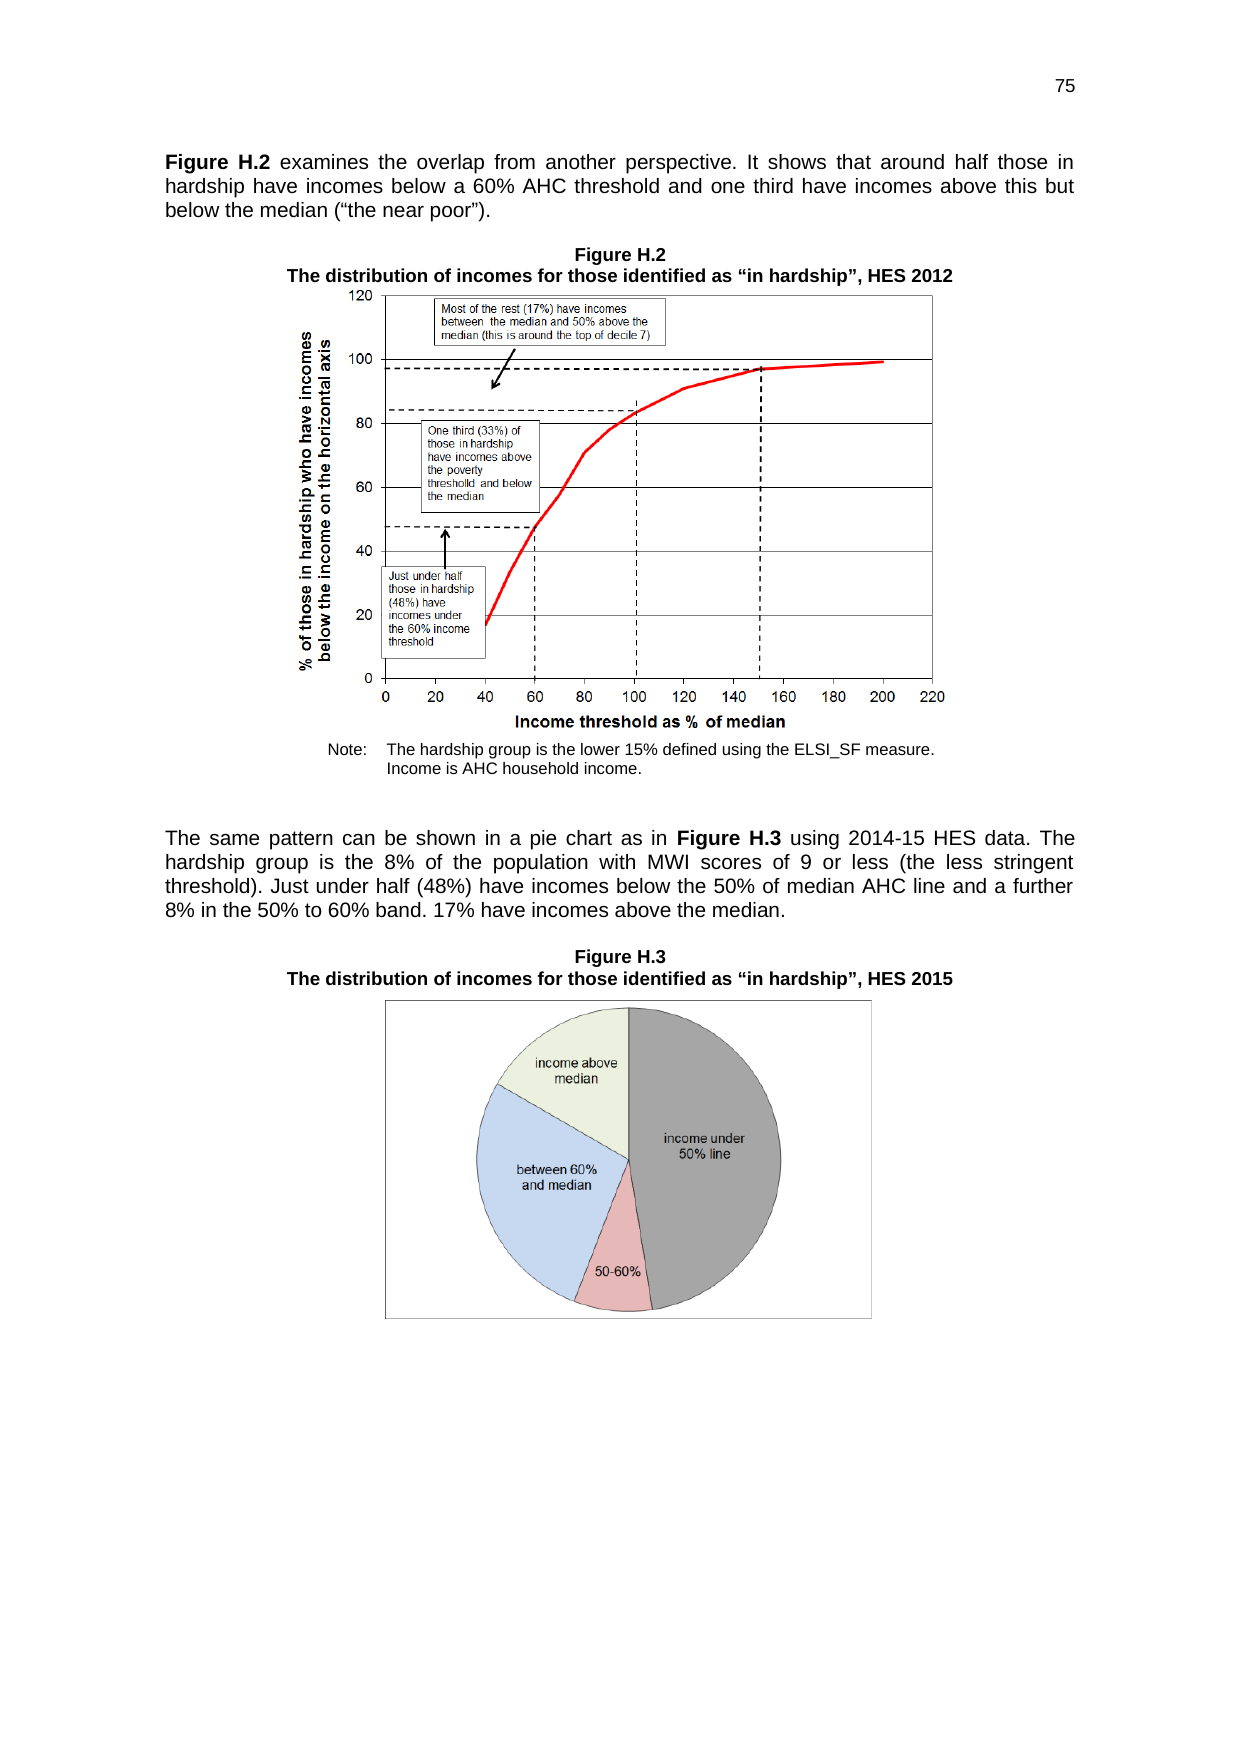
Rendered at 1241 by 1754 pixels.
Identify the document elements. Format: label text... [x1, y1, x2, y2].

text The distribution of incomes for those identified as “in hardship”, HES 2012 [165, 265, 1075, 287]
text The same pattern can be shown in a pie chart as in Figure H.3 using 2014-15 HES data. The hardship group is the 8% of the population with MWI scores of 9 or less (the less stringent threshold). Just under half (48%) have incomes below the 50% of median AHC line and a further 8% in the 50% to 60% band. 17% have incomes above the median. [165, 826, 1075, 922]
text Figure H.3 [165, 946, 1075, 967]
text Income is AHC household income. [386, 759, 1075, 778]
text The distribution of incomes for those identified as “in hardship”, HES 2015 [165, 967, 1075, 989]
picture [273, 286, 967, 740]
text Note: The hardship group is the lower 15% defined using the ELSI_SF measure. [327, 740, 1075, 759]
picture [385, 1000, 872, 1319]
text Figure H.2 [165, 243, 1075, 265]
text Figure H.2 examines the overlap from another perspective. It shows that around half those in hardship have incomes below a 60% AHC threshold and one third have incomes above this but below the median (“the near poor”). [165, 150, 1075, 222]
